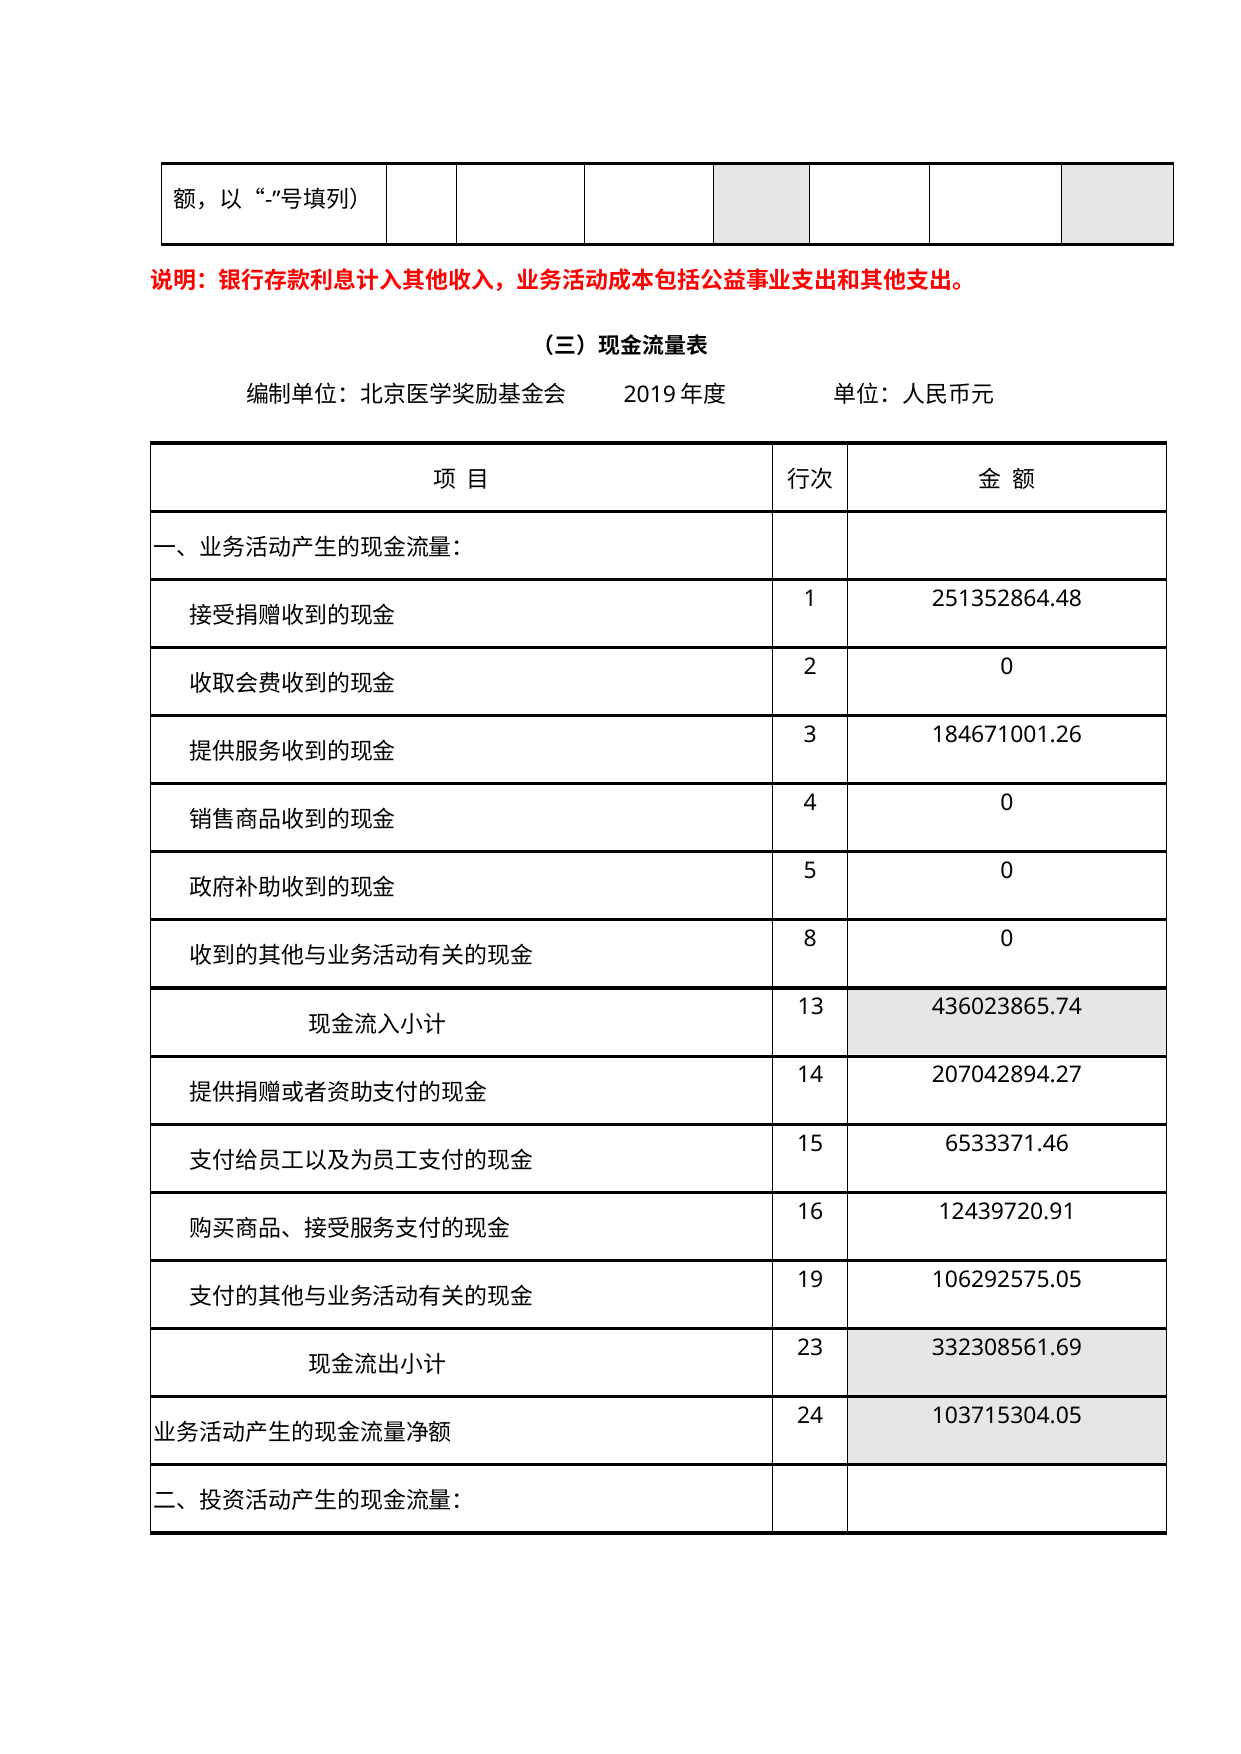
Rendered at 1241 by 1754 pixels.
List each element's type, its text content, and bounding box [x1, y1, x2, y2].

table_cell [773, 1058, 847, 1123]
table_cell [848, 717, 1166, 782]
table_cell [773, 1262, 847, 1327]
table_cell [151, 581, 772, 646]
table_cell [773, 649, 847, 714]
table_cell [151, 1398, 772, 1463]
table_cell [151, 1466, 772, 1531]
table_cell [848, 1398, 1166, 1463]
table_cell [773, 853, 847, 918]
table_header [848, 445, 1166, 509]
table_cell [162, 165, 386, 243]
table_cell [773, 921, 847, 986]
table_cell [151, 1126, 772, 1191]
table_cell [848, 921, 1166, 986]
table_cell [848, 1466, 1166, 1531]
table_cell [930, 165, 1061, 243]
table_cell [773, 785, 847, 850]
text 编制单位：北京医学奖励基金会 2019年度 单位：人民币元 [150, 360, 1090, 425]
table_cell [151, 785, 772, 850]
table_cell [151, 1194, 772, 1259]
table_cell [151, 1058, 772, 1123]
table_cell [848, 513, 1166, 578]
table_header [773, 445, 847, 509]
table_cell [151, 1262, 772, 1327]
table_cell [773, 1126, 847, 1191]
text （三）现金流量表 [150, 327, 1090, 360]
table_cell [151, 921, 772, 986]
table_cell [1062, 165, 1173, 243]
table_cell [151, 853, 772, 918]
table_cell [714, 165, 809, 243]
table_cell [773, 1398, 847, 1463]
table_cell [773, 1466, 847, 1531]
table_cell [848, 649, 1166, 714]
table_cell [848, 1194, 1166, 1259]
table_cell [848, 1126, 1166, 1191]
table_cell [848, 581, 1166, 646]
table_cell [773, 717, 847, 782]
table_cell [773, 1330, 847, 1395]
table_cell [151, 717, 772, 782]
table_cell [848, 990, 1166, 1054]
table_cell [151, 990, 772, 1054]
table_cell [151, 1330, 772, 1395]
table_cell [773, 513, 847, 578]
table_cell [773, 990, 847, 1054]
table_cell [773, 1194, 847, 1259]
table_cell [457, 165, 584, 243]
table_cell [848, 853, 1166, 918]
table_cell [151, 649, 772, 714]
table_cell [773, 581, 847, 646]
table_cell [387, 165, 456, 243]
text 说明：银行存款利息计入其他收入，业务活动成本包括公益事业支出和其他支出。 [150, 246, 1090, 311]
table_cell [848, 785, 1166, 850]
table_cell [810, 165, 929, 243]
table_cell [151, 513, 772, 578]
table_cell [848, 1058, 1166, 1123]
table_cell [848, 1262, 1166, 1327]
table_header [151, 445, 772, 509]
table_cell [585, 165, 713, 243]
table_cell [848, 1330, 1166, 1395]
